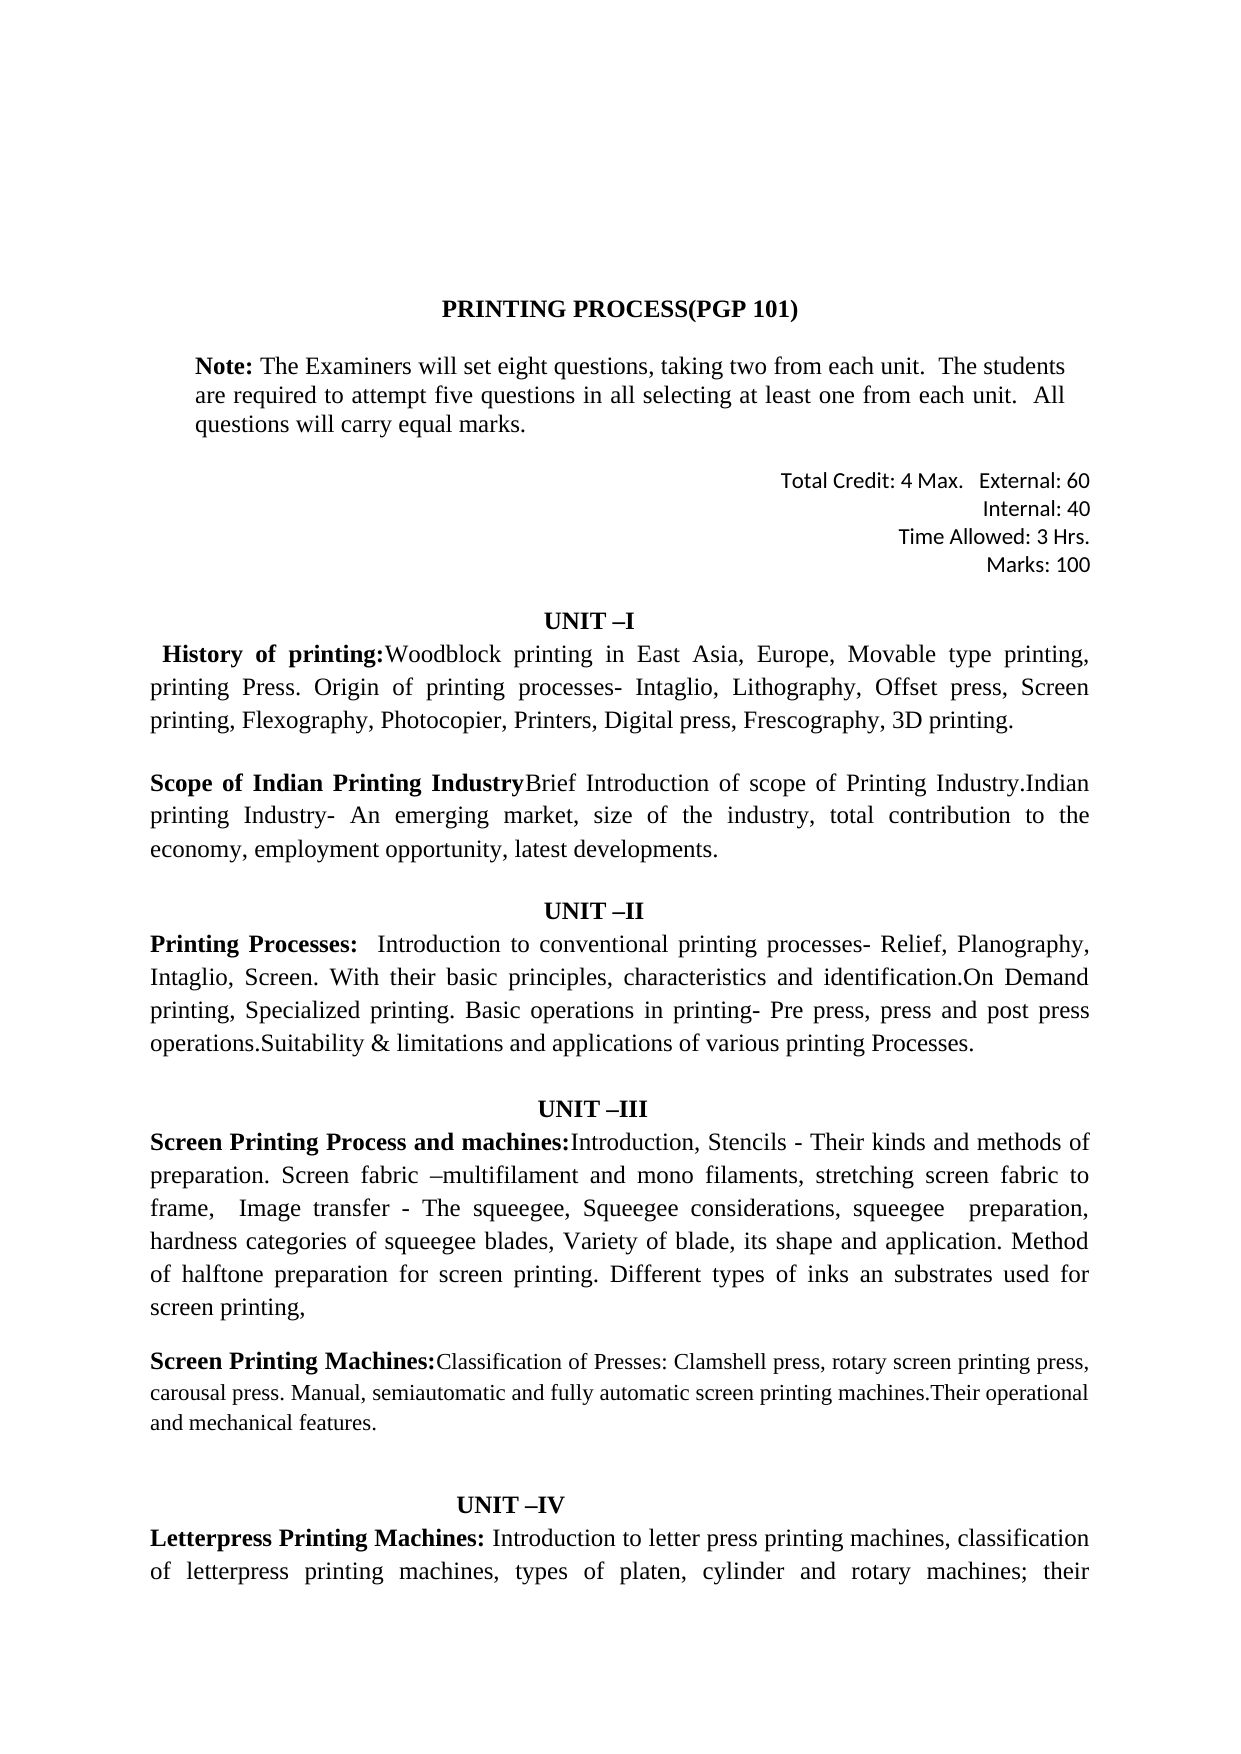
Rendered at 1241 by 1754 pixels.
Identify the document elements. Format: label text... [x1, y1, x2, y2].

text Total Credit: 4 Max. External: 60 [150, 466, 1090, 494]
text Note: The Examiners will set eight questions, taking two from each unit. The students are required to attempt five questions in all selecting at least one from each unit. All questions will carry equal marks. [195, 351, 1066, 437]
text PRINTING PROCESS(PGP 101) [150, 294, 1090, 322]
text Time Allowed: 3 Hrs. [150, 522, 1090, 550]
text Screen Printing Process and machines:Introduction, Stencils - Their kinds and methods of preparation. Screen fabric –multifilament and mono filaments, stretching screen fabric to frame, Image transfer - The squeegee, Squeegee considerations, squeegee preparation, hardness categories of squeegee blades, Variety of blade, its shape and application. Method of halftone preparation for screen printing. Different types of inks an substrates used for screen printing, [150, 1127, 1090, 1321]
text Printing Processes: Introduction to conventional printing processes- Relief, Planography, Intaglio, Screen. With their basic principles, characteristics and identification.On Demand printing, Specialized printing. Basic operations in printing- Pre press, press and post press operations.Suitability & limitations and applications of various printing Processes. [150, 929, 1090, 1057]
text Marks: 100 [150, 550, 1090, 578]
text Scope of Indian Printing IndustryBrief Introduction of scope of Printing Industry.Indian printing Industry- An emerging market, size of the industry, total contribution to the economy, employment opportunity, latest developments. [150, 768, 1090, 862]
text Screen Printing Machines:Classification of Presses: Clamshell press, rotary screen printing press, carousal press. Manual, semiautomatic and fully automatic screen printing machines.Their operational and mechanical features. [150, 1346, 1090, 1435]
text UNIT –III [375, 1094, 1090, 1123]
text Internal: 40 [150, 494, 1090, 522]
text UNIT –II [375, 896, 1090, 924]
text UNIT –I [150, 606, 1090, 635]
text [150, 1523, 1090, 1585]
text History of printing:Woodblock printing in East Asia, Europe, Movable type printing, printing Press. Origin of printing processes- Intaglio, Lithography, Offset press, Screen printing, Flexography, Photocopier, Printers, Digital press, Frescography, 3D printing. [150, 639, 1090, 734]
text UNIT –IV [375, 1490, 1090, 1519]
